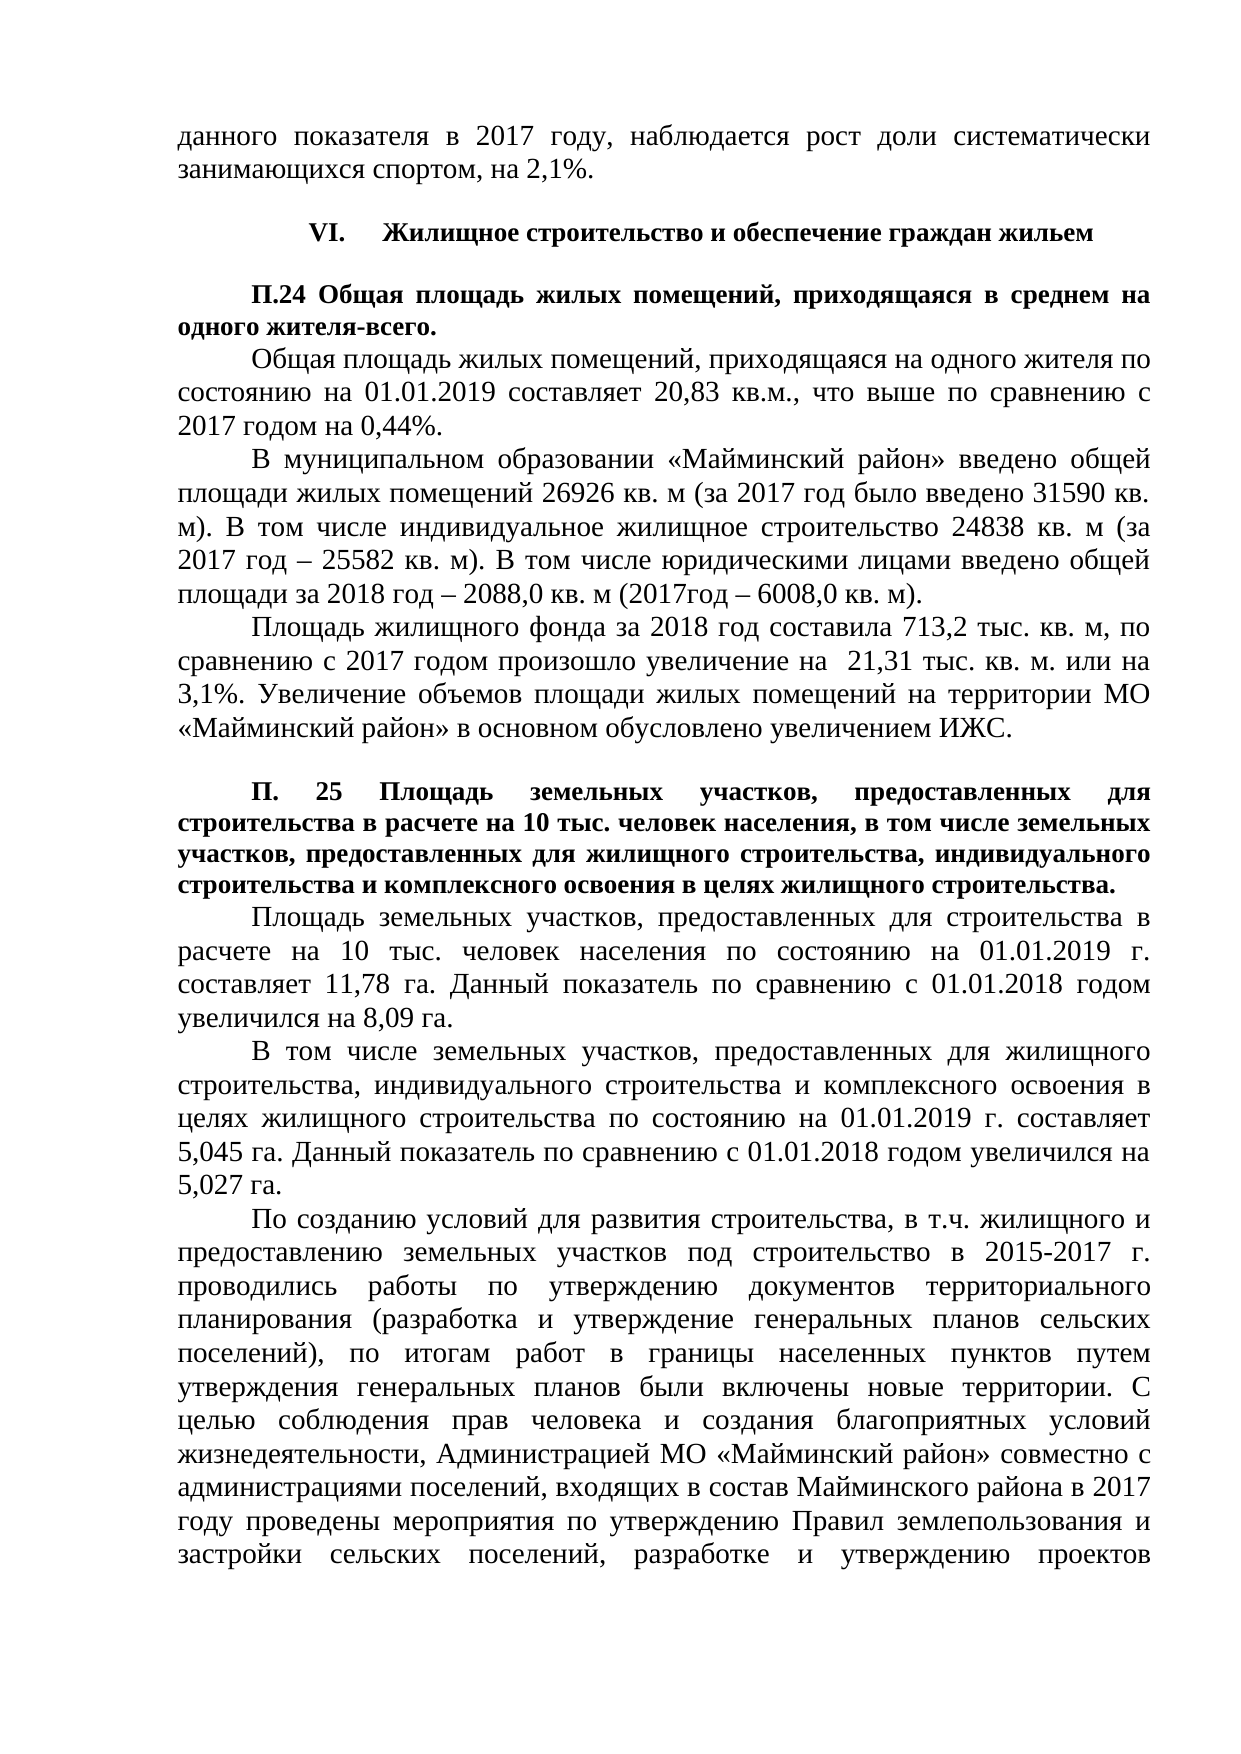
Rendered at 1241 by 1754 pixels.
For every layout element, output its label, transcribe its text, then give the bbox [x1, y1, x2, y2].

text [177, 118, 1152, 185]
text Площадь жилищного фонда за 2018 год составила 713,2 тыс. кв. м, по сравнению с 2017 годом произошло увеличение на 21,31 тыс. кв. м. или на 3,1%. Увеличение объемов площади жилых помещений на территории МО «Майминский район» в основном обусловлено увеличением ИЖС. [177, 609, 1152, 743]
list Жилищное строительство и обеспечение граждан жильем [177, 216, 1152, 247]
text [177, 1201, 1152, 1570]
text В муниципальном образовании «Майминский район» введено общей площади жилых помещений 26926 кв. м (за 2017 год было введено 31590 кв. м). В том числе индивидуальное жилищное строительство 24838 кв. м (за 2017 год – 25582 кв. м). В том числе юридическими лицами введено общей площади за 2018 год – 2088,0 кв. м (2017год – 6008,0 кв. м). [177, 442, 1152, 609]
text П. 25 Площадь земельных участков, предоставленных для строительства в расчете на 10 тыс. человек населения, в том числе земельных участков, предоставленных для жилищного строительства, индивидуального строительства и комплексного освоения в целях жилищного строительства. [177, 774, 1152, 899]
text П.24 Общая площадь жилых помещений, приходящаяся в среднем на одного жителя-всего. [177, 279, 1152, 341]
text В том числе земельных участков, предоставленных для жилищного строительства, индивидуального строительства и комплексного освоения в целях жилищного строительства по состоянию на 01.01.2019 г. составляет 5,045 га. Данный показатель по сравнению с 01.01.2018 годом увеличился на 5,027 га. [177, 1033, 1152, 1201]
text Общая площадь жилых помещений, приходящаяся на одного жителя по состоянию на 01.01.2019 составляет 20,83 кв.м., что выше по сравнению с 2017 годом на 0,44%. [177, 341, 1152, 442]
text Площадь земельных участков, предоставленных для строительства в расчете на 10 тыс. человек населения по состоянию на 01.01.2019 г. составляет 11,78 га. Данный показатель по сравнению с 01.01.2018 годом увеличился на 8,09 га. [177, 899, 1152, 1033]
